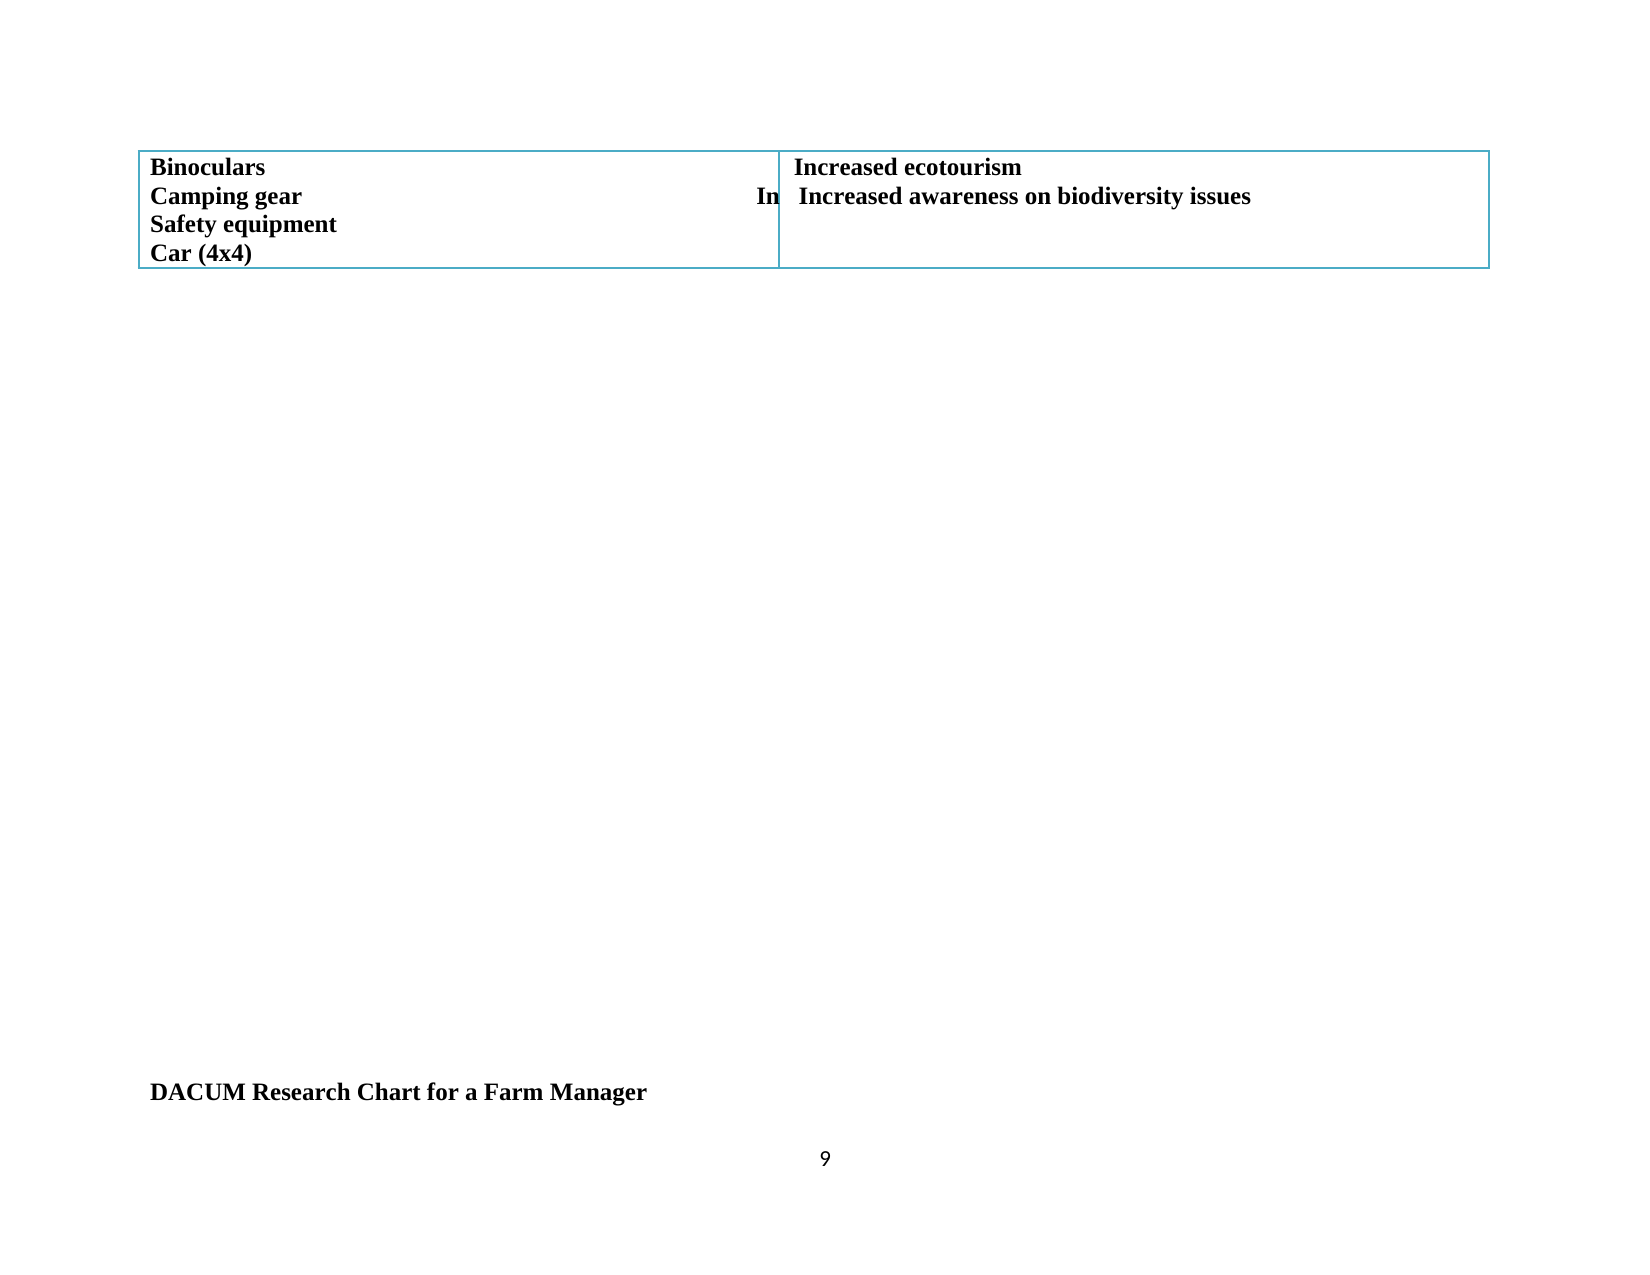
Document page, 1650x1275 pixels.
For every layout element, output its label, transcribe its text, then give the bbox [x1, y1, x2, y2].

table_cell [780, 152, 1488, 267]
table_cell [140, 152, 778, 267]
text DACUM Research Chart for a Farm Manager [150, 1077, 1500, 1106]
